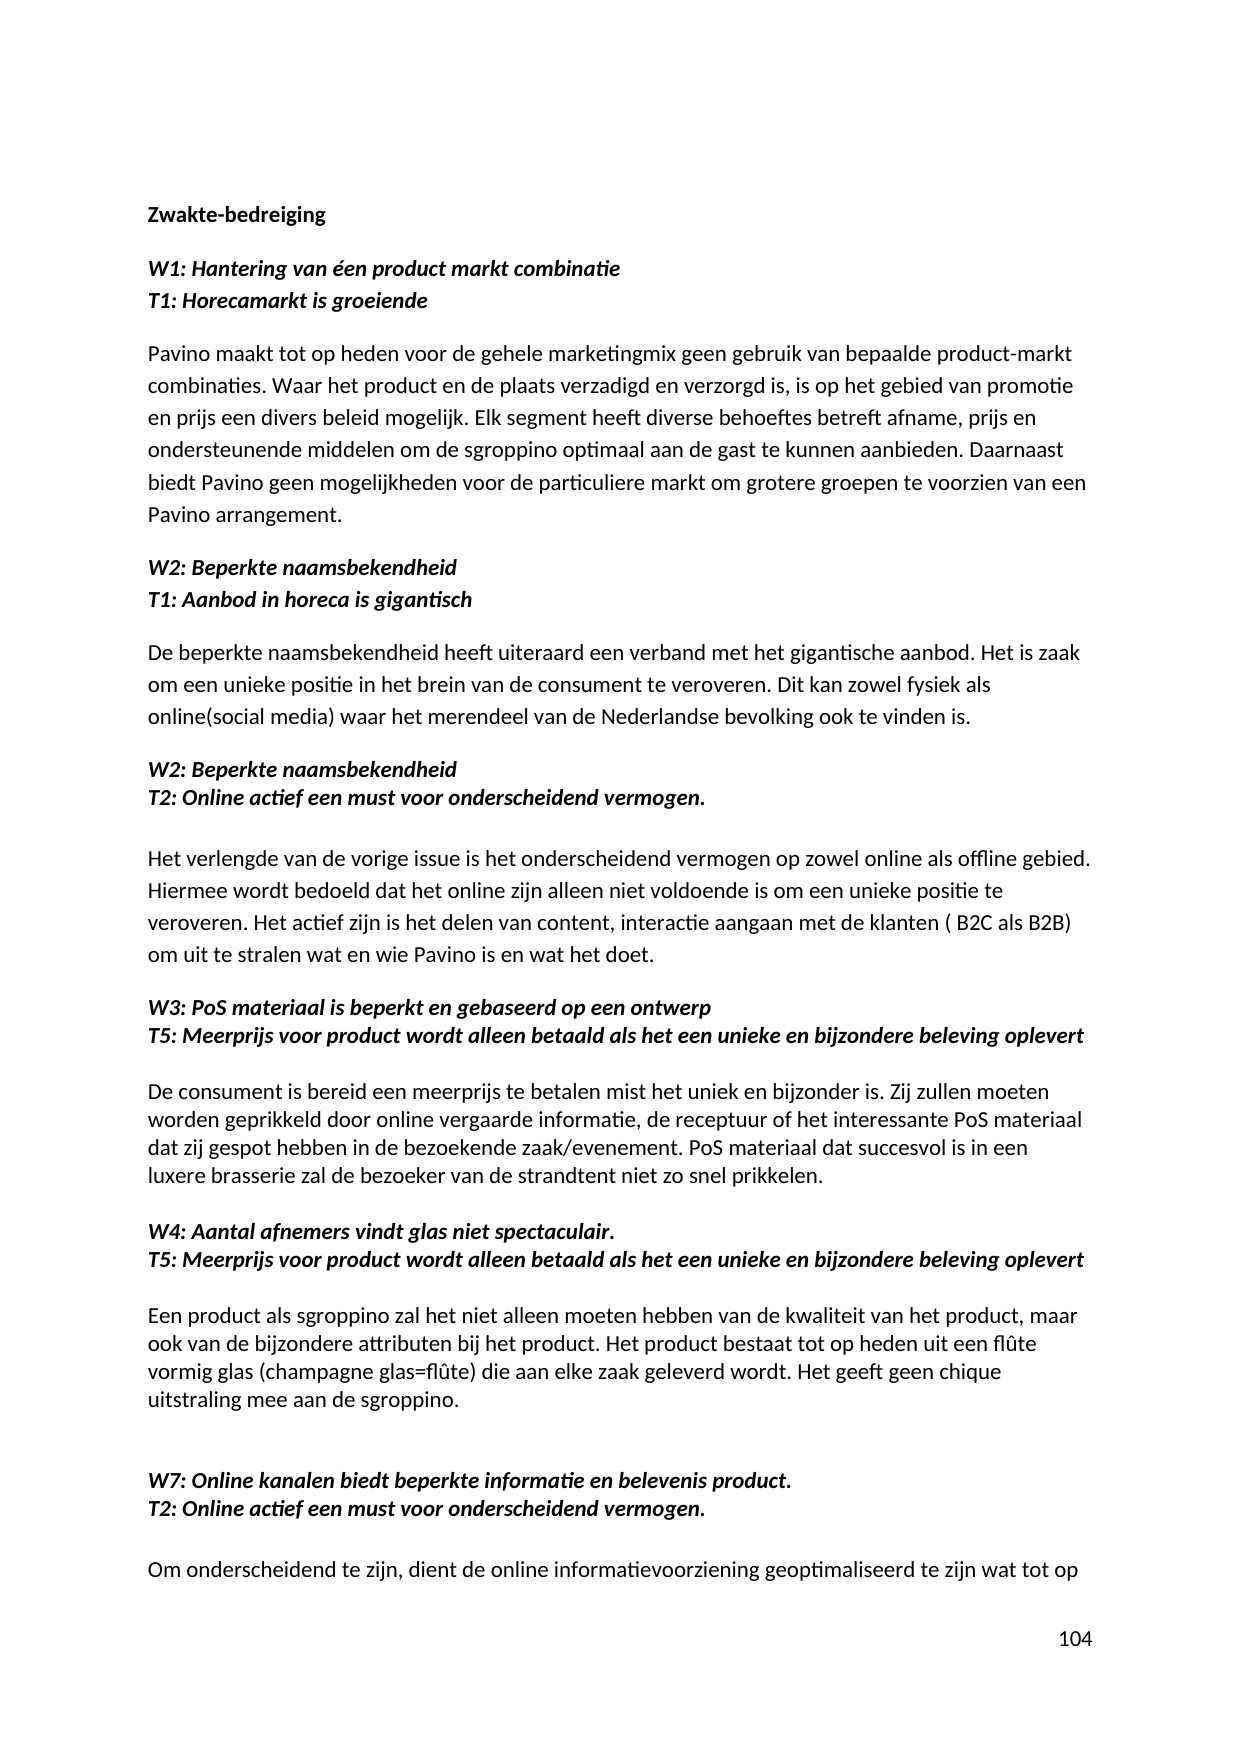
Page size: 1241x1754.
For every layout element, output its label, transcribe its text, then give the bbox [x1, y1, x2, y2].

text W4: Aantal afnemers vindt glas niet spectaculair. T5: Meerprijs voor product wordt alleen betaald als het een unieke en bijzondere beleving oplevert [148, 1189, 1093, 1273]
text W2: Beperkte naamsbekendheid T2: Online actief een must voor onderscheidend vermogen. [148, 755, 1093, 811]
text W7: Online kanalen biedt beperkte informatie en belevenis product. T2: Online actief een must voor onderscheidend vermogen. [148, 1467, 1093, 1523]
text W1: Hantering van éen product markt combinatie T1: Horecamarkt is groeiende [148, 254, 1093, 314]
text W2: Beperkte naamsbekendheid T1: Aanbod in horeca is gigantisch [148, 553, 1093, 613]
text Pavino maakt tot op heden voor de gehele marketingmix geen gebruik van bepaalde product-markt combinaties. Waar het product en de plaats verzadigd en verzorgd is, is op het gebied van promotie en prijs een divers beleid mogelijk. Elk segment heeft diverse behoeftes betreft afname, prijs en ondersteunende middelen om de sgroppino optimaal aan de gast te kunnen aanbieden. Daarnaast biedt Pavino geen mogelijkheden voor de particuliere markt om grotere groepen te voorzien van een Pavino arrangement. [148, 339, 1093, 528]
text W3: PoS materiaal is beperkt en gebaseerd op een ontwerp T5: Meerprijs voor product wordt alleen betaald als het een unieke en bijzondere beleving oplevert [148, 993, 1093, 1077]
text Het verlengde van de vorige issue is het onderscheidend vermogen op zowel online als offline gebied. Hiermee wordt bedoeld dat het online zijn alleen niet voldoende is om een unieke positie te veroveren. Het actief zijn is het delen van content, interactie aangaan met de klanten ( B2C als B2B) om uit te stralen wat en wie Pavino is en wat het doet. [148, 811, 1093, 968]
text Een product als sgroppino zal het niet alleen moeten hebben van de kwaliteit van het product, maar ook van de bijzondere attributen bij het product. Het product bestaat tot op heden uit een flûte vormig glas (champagne glas=flûte) die aan elke zaak geleverd wordt. Het geeft geen chique uitstraling mee aan de sgroppino. [148, 1301, 1093, 1413]
text De consument is bereid een meerprijs te betalen mist het uniek en bijzonder is. Zij zullen moeten worden geprikkeld door online vergaarde informatie, de receptuur of het interessante PoS materiaal dat zij gespot hebben in de bezoekende zaak/evenement. PoS materiaal dat succesvol is in een luxere brasserie zal de bezoeker van de strandtent niet zo snel prikkelen. [148, 1077, 1093, 1189]
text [148, 1523, 1093, 1583]
text Zwakte-bedreiging [148, 201, 1093, 229]
text De beperkte naamsbekendheid heeft uiteraard een verband met het gigantische aanbod. Het is zaak om een unieke positie in het brein van de consument te veroveren. Dit kan zowel fysiek als online(social media) waar het merendeel van de Nederlandse bevolking ook te vinden is. [148, 638, 1093, 730]
